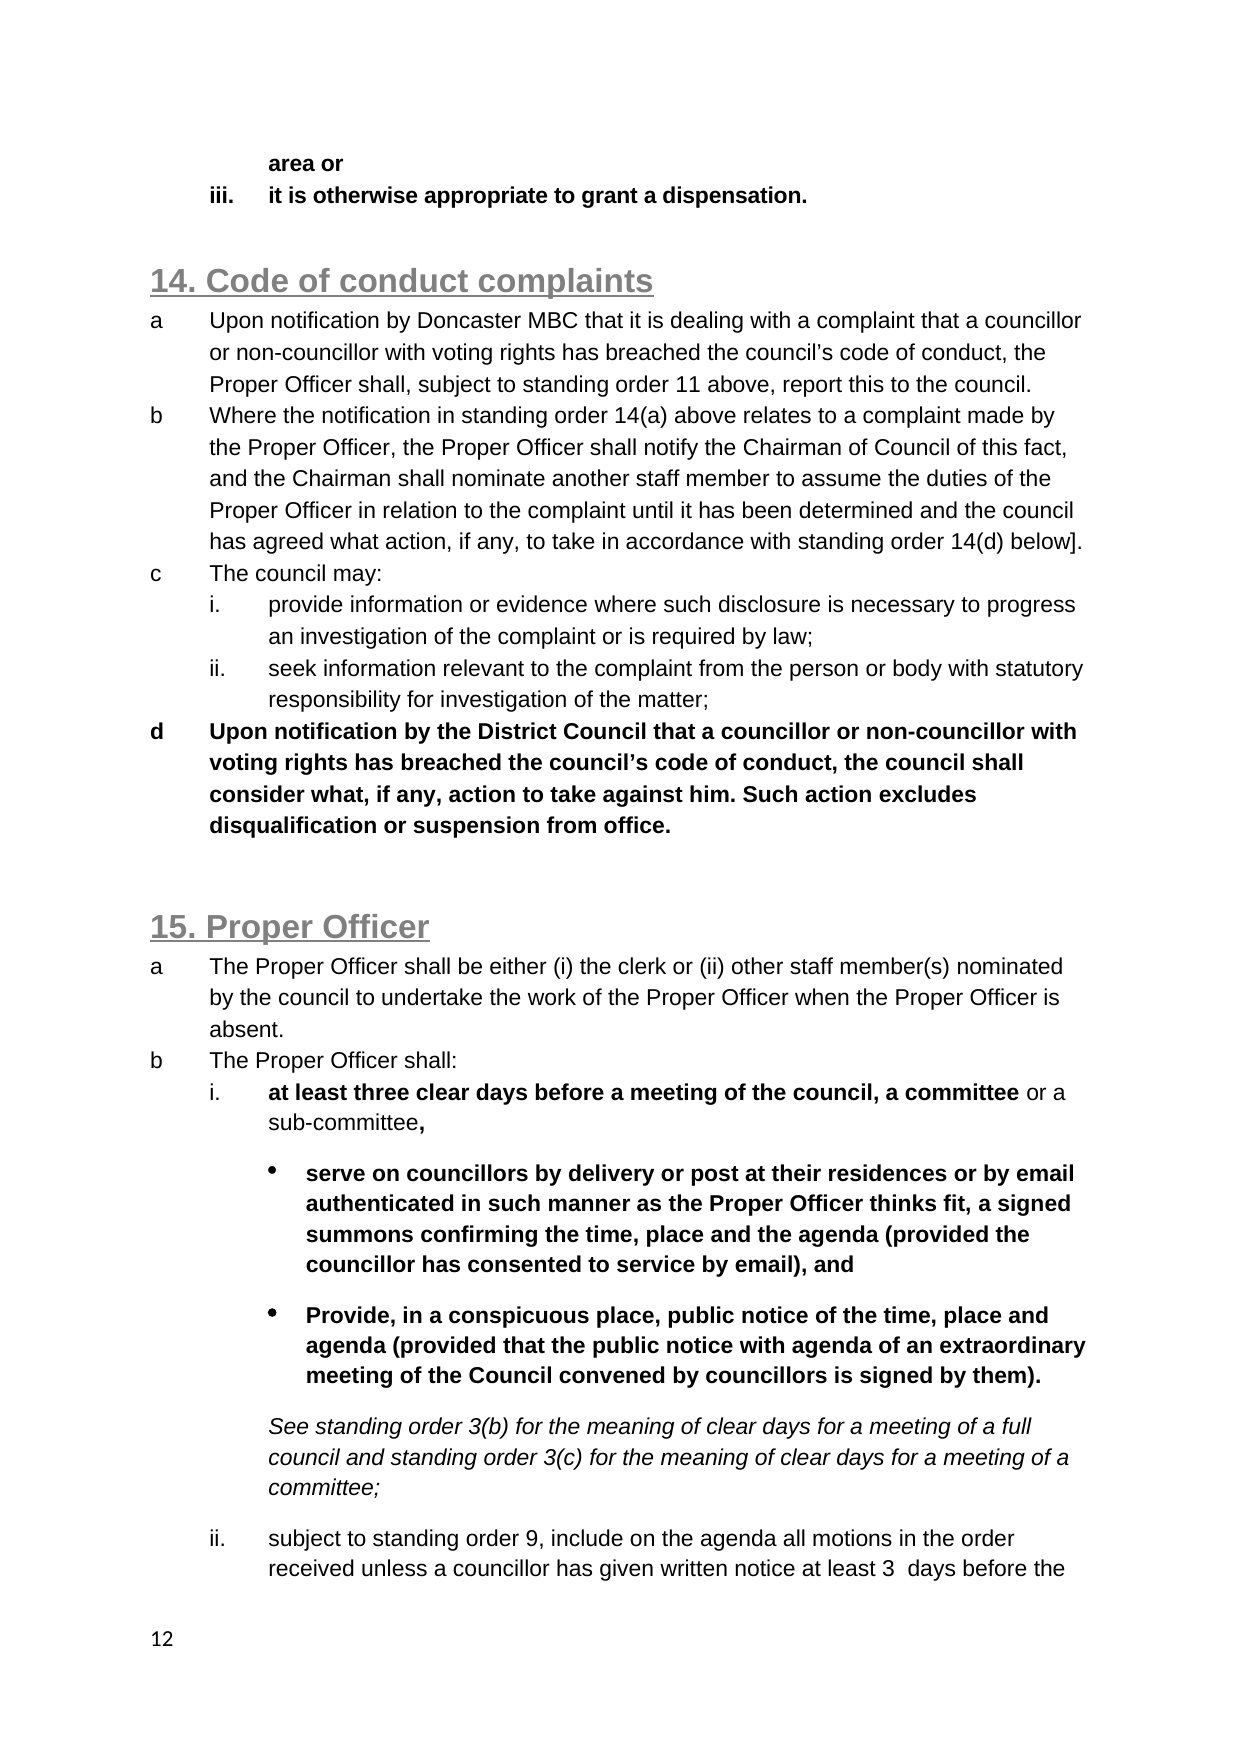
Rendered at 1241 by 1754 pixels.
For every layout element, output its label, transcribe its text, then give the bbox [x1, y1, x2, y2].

text See standing order 3(b) for the meaning of clear days for a meeting of a full council and standing order 3(c) for the meaning of clear days for a meeting of a committee; [268, 1413, 1090, 1500]
list serve on councillors by delivery or post at their residences or by email authenticated in such manner as the Proper Officer thinks fit, a signed summons confirming the time, place and the agenda (provided the councillor has consented to service by email), and [268, 1160, 1090, 1277]
list Where the notification in standing order 14(a) above relates to a complaint made by the Proper Officer, the Proper Officer shall notify the Chairman of Council of this fact, and the Chairman shall nominate another staff member to assume the duties of the Proper Officer in relation to the complaint until it has been determined and the council has agreed what action, if any, to take in accordance with standing order 14(d) below]. [150, 402, 1090, 555]
list seek information relevant to the complaint from the person or body with statutory responsibility for investigation of the matter; [209, 654, 1090, 712]
list The Proper Officer shall: [150, 1047, 1090, 1074]
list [209, 1525, 1090, 1581]
subtitle 15. Proper Officer [150, 907, 1090, 945]
list provide information or evidence where such disclosure is necessary to progress an investigation of the complaint or is required by law; [209, 591, 1090, 649]
list The council may: [150, 560, 1090, 586]
list The Proper Officer shall be either (i) the clerk or (ii) other staff member(s) nominated by the council to undertake the work of the Proper Officer when the Proper Officer is absent. [150, 953, 1090, 1042]
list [209, 150, 1090, 176]
list it is otherwise appropriate to grant a dispensation. [209, 182, 1090, 208]
list Provide, in a conspicuous place, public notice of the time, place and agenda (provided that the public notice with agenda of an extraordinary meeting of the Council convened by councillors is signed by them). [268, 1302, 1090, 1389]
subtitle 14. Code of conduct complaints [150, 261, 1090, 300]
list at least three clear days before a meeting of the council, a committee or a sub-committee, [209, 1079, 1090, 1136]
list Upon notification by Doncaster MBC that it is dealing with a complaint that a councillor or non-councillor with voting rights has breached the council’s code of conduct, the Proper Officer shall, subject to standing order 11 above, report this to the council. [150, 307, 1090, 397]
list Upon notification by the District Council that a councillor or non-councillor with voting rights has breached the council’s code of conduct, the council shall consider what, if any, action to take against him. Such action excludes disqualification or suspension from office. [150, 718, 1090, 839]
